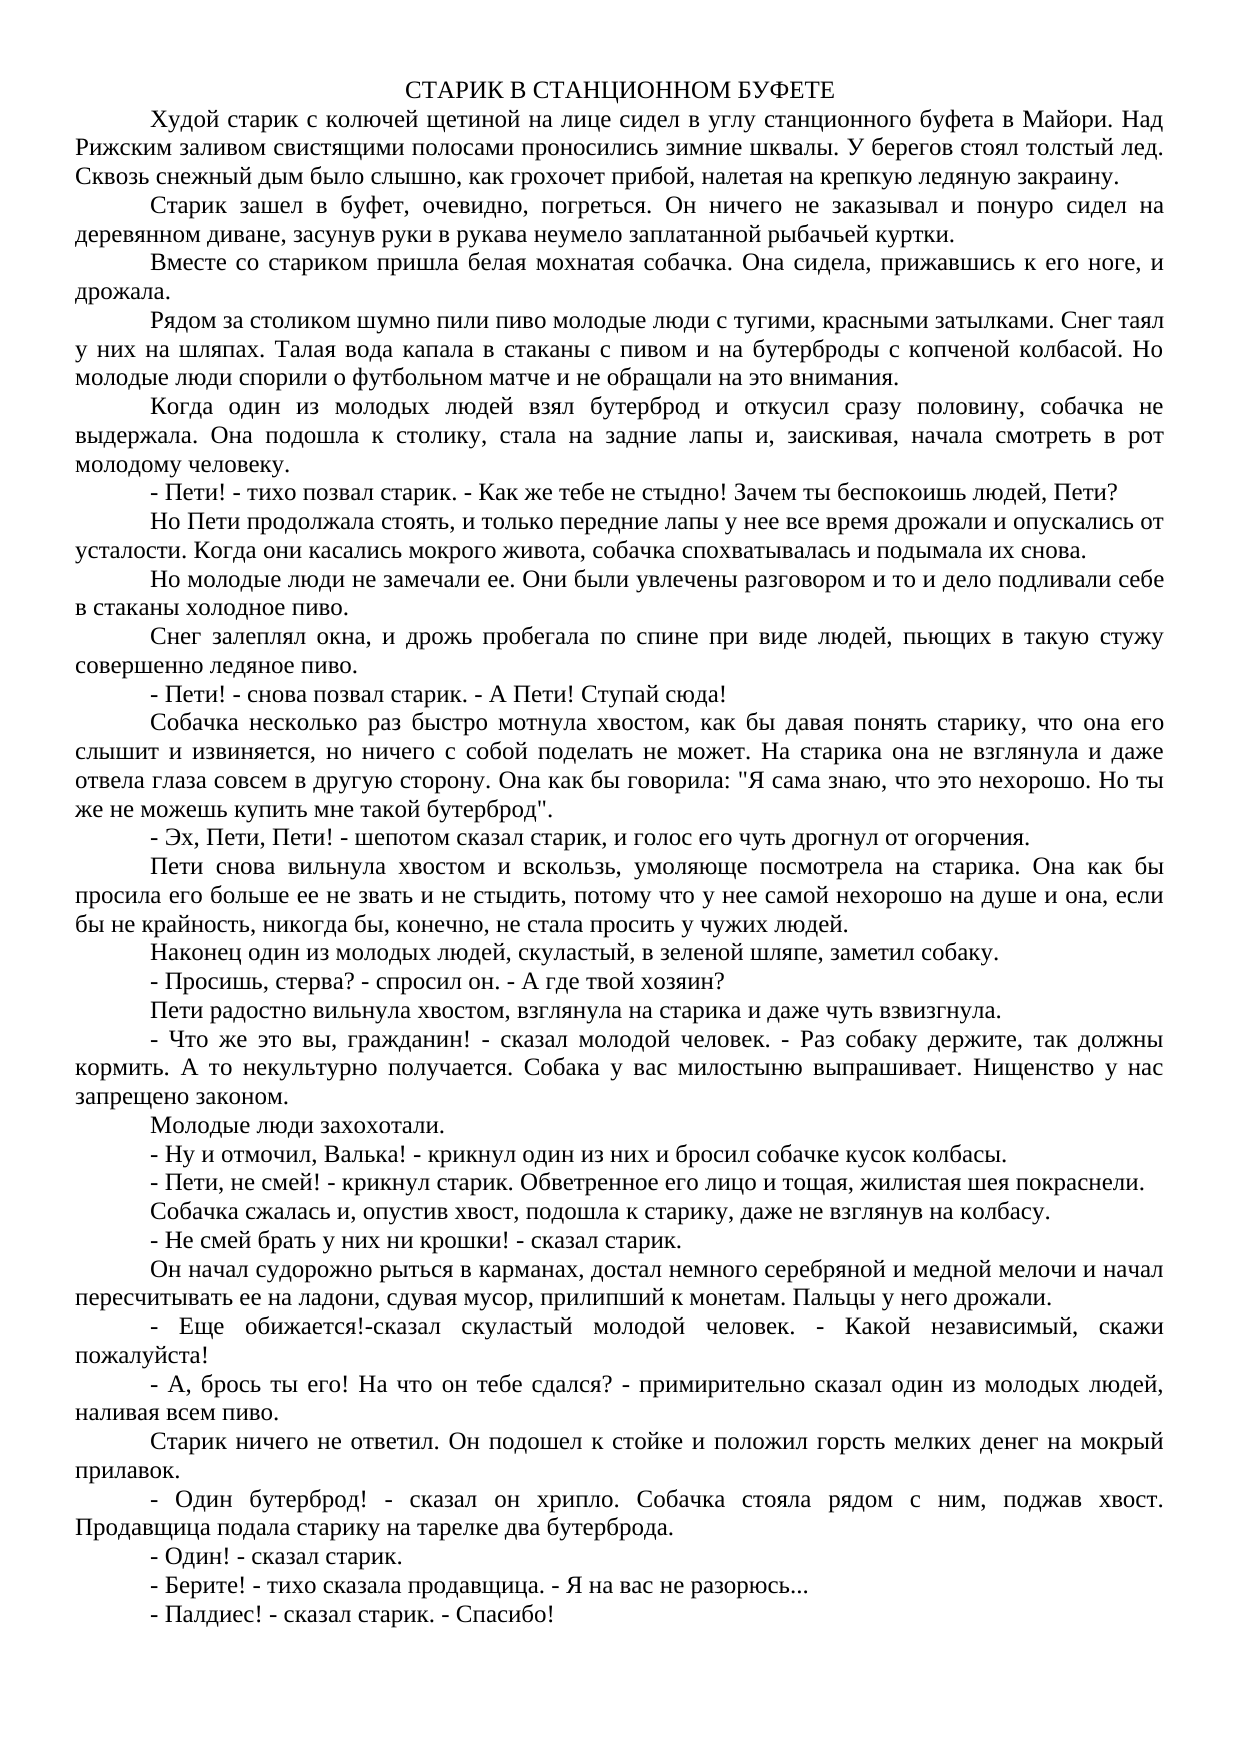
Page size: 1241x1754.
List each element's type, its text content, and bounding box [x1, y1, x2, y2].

text Но Пети продолжала стоять, и только передние лапы у нее все время дрожали и опускались от усталости. Когда они касались мокрого живота, собачка спохватывалась и подымала их снова. [75, 506, 1165, 564]
text - Берите! - тихо сказала продавщица. - Я на вас не разорюсь... [75, 1570, 1165, 1599]
text - Эх, Пети, Пети! - шепотом сказал старик, и голос его чуть дрогнул от огорчения. [75, 822, 1165, 851]
text Но молодые люди не замечали ее. Они были увлечены разговором и то и дело подливали себе в стаканы холодное пиво. [75, 564, 1165, 621]
text СТАРИК В СТАНЦИОННОМ БУФЕТЕ [75, 75, 1165, 104]
text Старик ничего не ответил. Он подошел к стойке и положил горсть мелких денег на мокрый прилавок. [75, 1426, 1165, 1484]
text Худой старик с колючей щетиной на лице сидел в углу станционного буфета в Майори. Над Рижским заливом свистящими полосами проносились зимние шквалы. У берегов стоял толстый лед. Сквозь снежный дым было слышно, как грохочет прибой, налетая на крепкую ледяную закраину. [75, 104, 1165, 190]
text Рядом за столиком шумно пили пиво молодые люди с тугими, красными затылками. Снег таял у них на шляпах. Талая вода капала в стаканы с пивом и на бутерброды с копченой колбасой. Но молодые люди спорили о футбольном матче и не обращали на это внимания. [75, 305, 1165, 391]
text - Один бутерброд! - сказал он хрипло. Собачка стояла рядом с ним, поджав хвост. Продавщица подала старику на тарелке два бутерброда. [75, 1484, 1165, 1541]
text - Пети! - снова позвал старик. - А Пети! Ступай сюда! [75, 679, 1165, 707]
text - Просишь, стерва? - спросил он. - А где твой хозяин? [75, 966, 1165, 995]
text - Еще обижается!-сказал скуластый молодой человек. - Какой независимый, скажи пожалуйста! [75, 1311, 1165, 1369]
text Старик зашел в буфет, очевидно, погреться. Он ничего не заказывал и понуро сидел на деревянном диване, засунув руки в рукава неумело заплатанной рыбачьей куртки. [75, 190, 1165, 247]
text - Пети, не смей! - крикнул старик. Обветренное его лицо и тощая, жилистая шея покраснели. [75, 1167, 1165, 1196]
text Собачка сжалась и, опустив хвост, подошла к старику, даже не взглянув на колбасу. [75, 1196, 1165, 1225]
text - Что же это вы, гражданин! - сказал молодой человек. - Раз собаку держите, так должны кормить. А то некультурно получается. Собака у вас милостыню выпрашивает. Нищенство у нас запрещено законом. [75, 1024, 1165, 1110]
text Он начал судорожно рыться в карманах, достал немного серебряной и медной мелочи и начал пересчитывать ее на ладони, сдувая мусор, прилипший к монетам. Пальцы у него дрожали. [75, 1254, 1165, 1311]
text Пети снова вильнула хвостом и вскользь, умоляюще посмотрела на старика. Она как бы просила его больше ее не звать и не стыдить, потому что у нее самой нехорошо на душе и она, если бы не крайность, никогда бы, конечно, не стала просить у чужих людей. [75, 851, 1165, 937]
text - А, брось ты его! На что он тебе сдался? - примирительно сказал один из молодых людей, наливая всем пиво. [75, 1369, 1165, 1426]
text - Ну и отмочил, Валька! - крикнул один из них и бросил собачке кусок колбасы. [75, 1139, 1165, 1167]
text - Один! - сказал старик. [75, 1541, 1165, 1570]
text Пети радостно вильнула хвостом, взглянула на старика и даже чуть взвизгнула. [75, 995, 1165, 1024]
text - Не смей брать у них ни крошки! - сказал старик. [75, 1225, 1165, 1254]
text Собачка несколько раз быстро мотнула хвостом, как бы давая понять старику, что она его слышит и извиняется, но ничего с собой поделать не может. На старика она не взглянула и даже отвела глаза совсем в другую сторону. Она как бы говорила: "Я сама знаю, что это нехорошо. Но ты же не можешь купить мне такой бутерброд". [75, 707, 1165, 822]
text Наконец один из молодых людей, скуластый, в зеленой шляпе, заметил собаку. [75, 937, 1165, 966]
text Вместе со стариком пришла белая мохнатая собачка. Она сидела, прижавшись к его ноге, и дрожала. [75, 247, 1165, 305]
text Когда один из молодых людей взял бутерброд и откусил сразу половину, собачка не выдержала. Она подошла к столику, стала на задние лапы и, заискивая, начала смотреть в рот молодому человеку. [75, 391, 1165, 477]
text Снег залеплял окна, и дрожь пробегала по спине при виде людей, пьющих в такую стужу совершенно ледяное пиво. [75, 621, 1165, 679]
text - Пети! - тихо позвал старик. - Как же тебе не стыдно! Зачем ты беспокоишь людей, Пети? [75, 477, 1165, 506]
text Молодые люди захохотали. [75, 1110, 1165, 1139]
text - Палдиес! - сказал старик. - Спасибо! [75, 1599, 1165, 1627]
